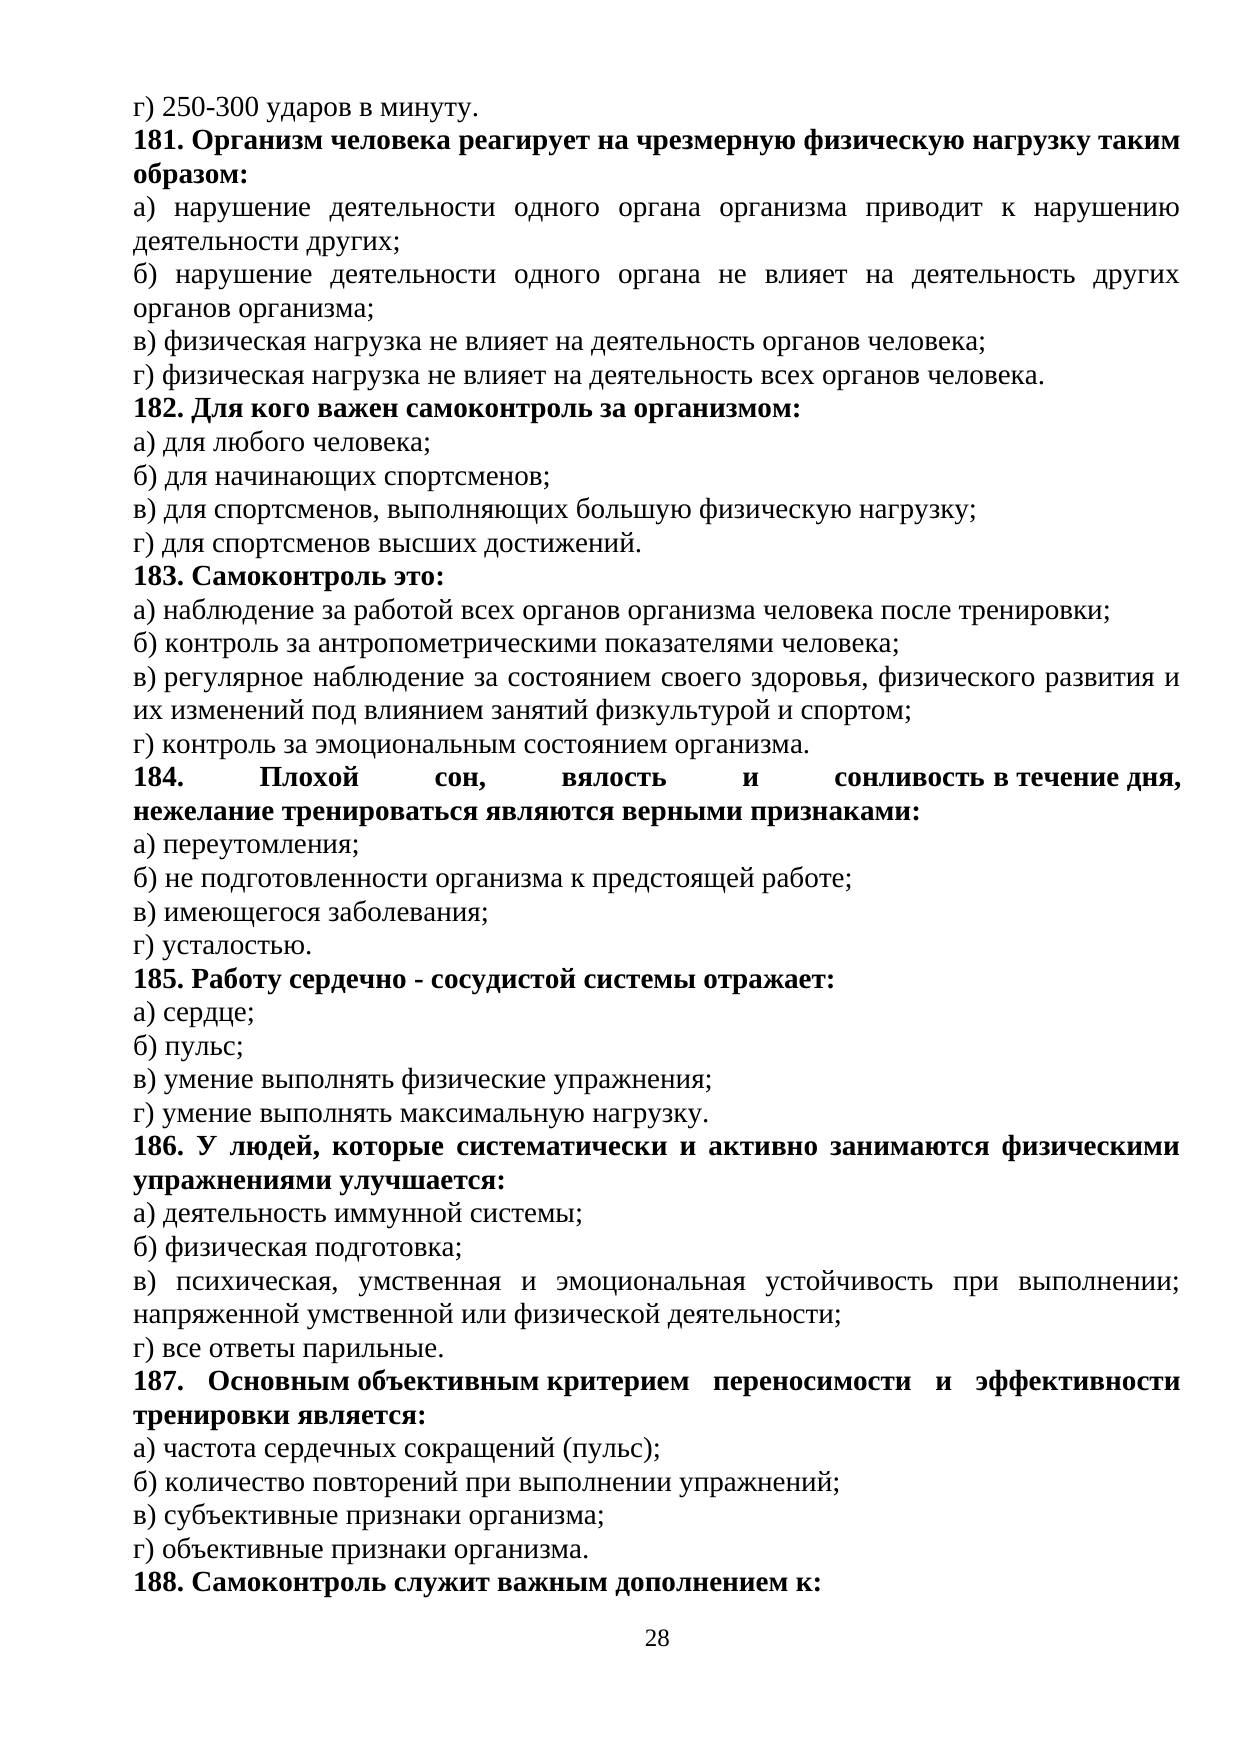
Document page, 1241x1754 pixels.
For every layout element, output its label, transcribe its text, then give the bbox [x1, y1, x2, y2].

text 185. Работу сердечно - сосудистой системы отражает: [133, 961, 1181, 994]
text в) имеющегося заболевания; [133, 894, 1181, 927]
text в) умение выполнять физические упражнения; [133, 1061, 1181, 1095]
text 186. У людей, которые систематически и активно занимаются физическими упражнениями улучшается: [133, 1128, 1181, 1196]
text г) умение выполнять максимальную нагрузку. [133, 1095, 1181, 1128]
text а) наблюдение за работой всех органов организма человека после тренировки; [133, 592, 1181, 625]
text а) для любого человека; [133, 424, 1181, 458]
text 182. Для кого важен самоконтроль за организмом: [133, 391, 1181, 424]
text 187. Основным объективным критерием переносимости и эффективности тренировки является: [133, 1363, 1181, 1430]
text б) физическая подготовка; [133, 1229, 1181, 1263]
text в) психическая, умственная и эмоциональная устойчивость при выполнении; напряженной умственной или физической деятельности; [133, 1263, 1181, 1330]
text а) частота сердечных сокращений (пульс); [133, 1430, 1181, 1464]
text 188. Самоконтроль служит важным дополнением к: [133, 1564, 1181, 1598]
text б) контроль за антропометрическими показателями человека; [133, 625, 1181, 659]
text г) физическая нагрузка не влияет на деятельность всех органов человека. [133, 357, 1181, 391]
text г) объективные признаки организма. [133, 1531, 1181, 1564]
text 184. Плохой сон, вялость и сонливость в течение дня, нежелание тренироваться являются верными признаками: [133, 759, 1181, 827]
text г) для спортсменов высших достижений. [133, 525, 1181, 558]
text а) переутомления; [133, 827, 1181, 860]
text б) нарушение деятельности одного органа не влияет на деятельность других органов организма; [133, 256, 1181, 323]
text б) для начинающих спортсменов; [133, 458, 1181, 491]
text в) субъективные признаки организма; [133, 1497, 1181, 1531]
text а) сердце; [133, 994, 1181, 1028]
text а) деятельность иммунной системы; [133, 1196, 1181, 1229]
text б) не подготовленности организма к предстоящей работе; [133, 860, 1181, 894]
text в) регулярное наблюдение за состоянием своего здоровья, физического развития и их изменений под влиянием занятий физкультурой и спортом; [133, 659, 1181, 726]
text в) физическая нагрузка не влияет на деятельность органов человека; [133, 323, 1181, 357]
text б) пульс; [133, 1028, 1181, 1061]
text в) для спортсменов, выполняющих большую физическую нагрузку; [133, 491, 1181, 525]
text б) количество повторений при выполнении упражнений; [133, 1464, 1181, 1497]
text г) усталостью. [133, 927, 1181, 961]
text г) контроль за эмоциональным состоянием организма. [133, 726, 1181, 759]
text 183. Самоконтроль это: [133, 558, 1181, 592]
text г) 250-300 ударов в минуту. [133, 89, 1181, 122]
text а) нарушение деятельности одного органа организма приводит к нарушению деятельности других; [133, 189, 1181, 256]
text г) все ответы парильные. [133, 1330, 1181, 1363]
text 181. Организм человека реагирует на чрезмерную физическую нагрузку таким образом: [133, 122, 1181, 189]
